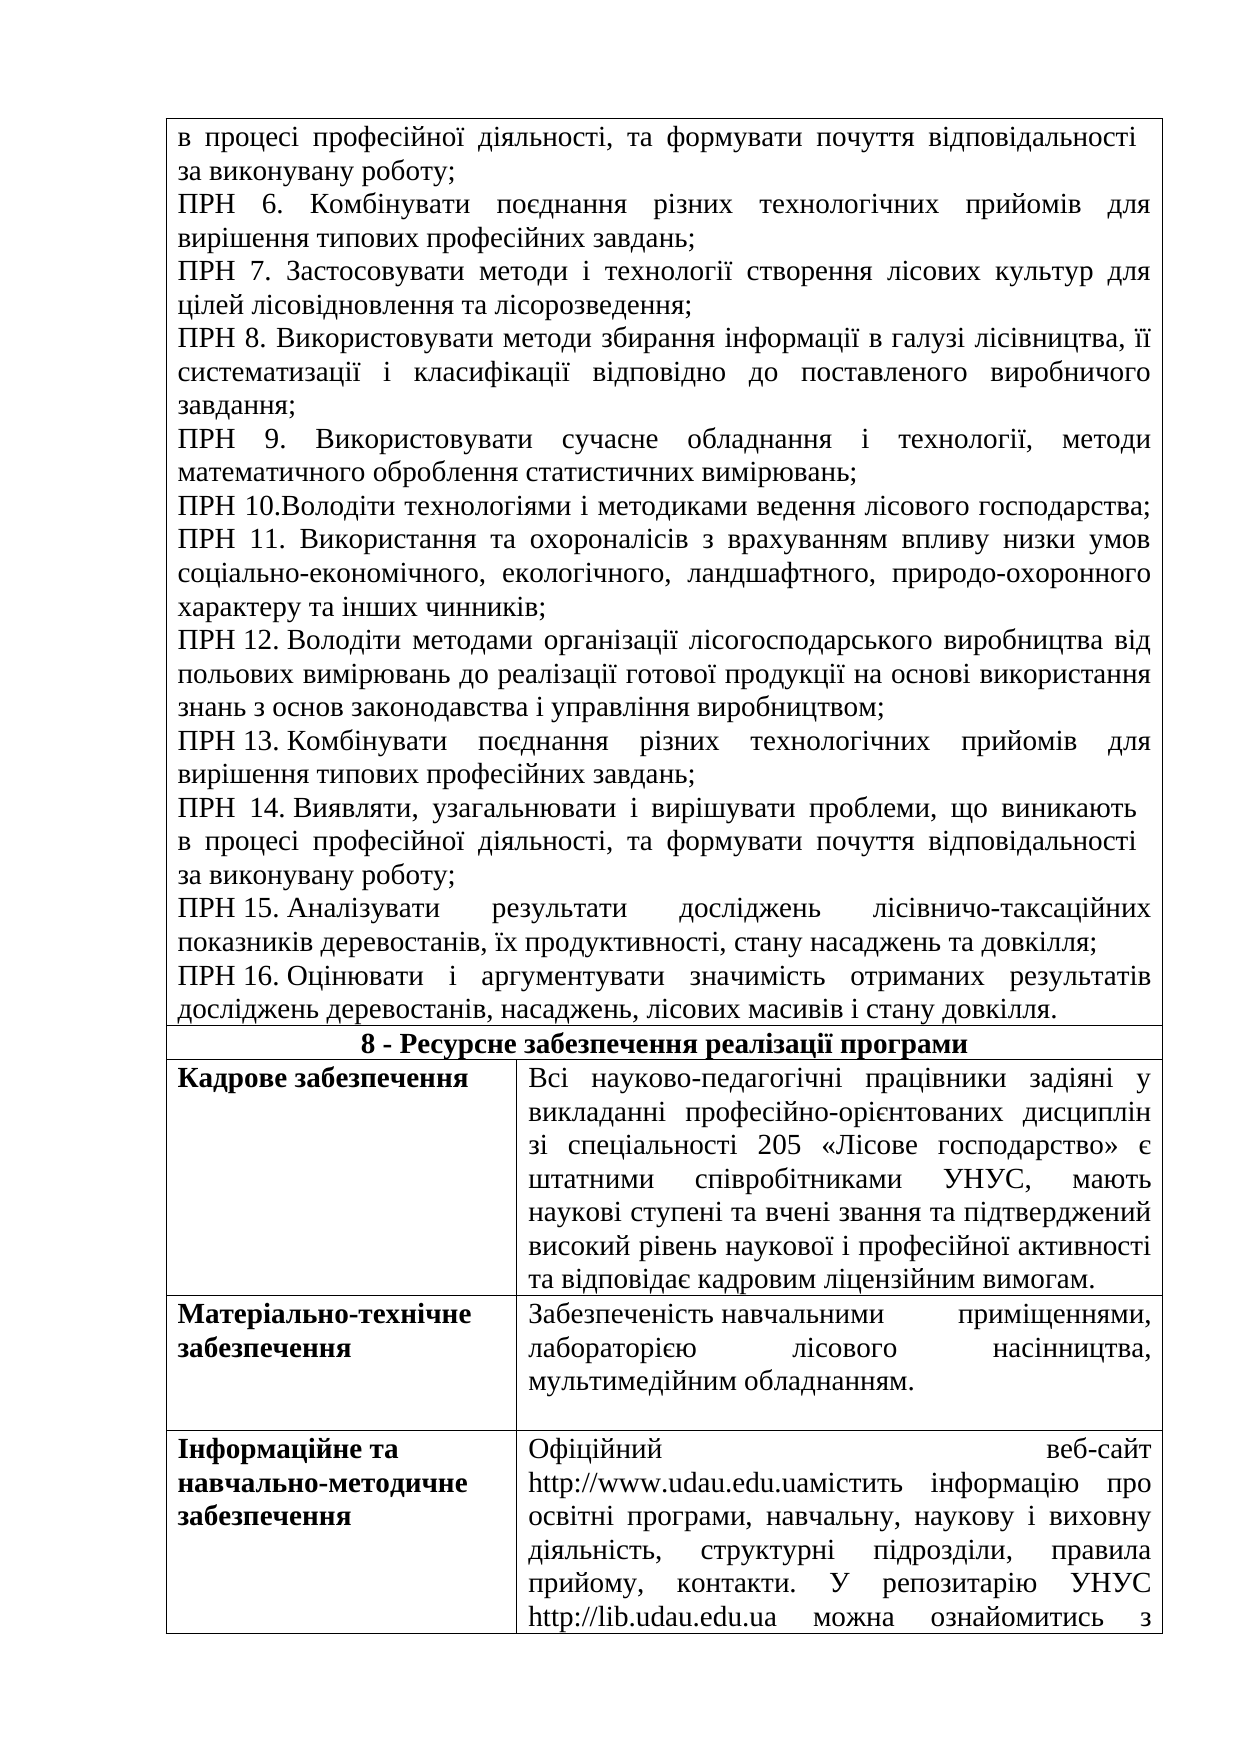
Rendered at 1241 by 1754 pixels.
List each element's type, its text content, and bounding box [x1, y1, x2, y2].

table_cell Матеріально-технічне забезпечення [167, 1296, 516, 1430]
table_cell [167, 119, 1162, 1025]
table_cell Забезпеченість навчальними приміщеннями, лабораторією лісового насінництва, мультимедійним обладнанням. [517, 1296, 1162, 1430]
table_cell 8 - Ресурсне забезпечення реалізації програми [167, 1026, 1162, 1059]
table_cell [517, 1431, 1162, 1633]
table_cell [167, 1431, 516, 1633]
table_cell Кадрове забезпечення [167, 1060, 516, 1295]
table_cell Всі науково-педагогічні працівники задіяні у викладанні професійно-орієнтованих дисциплін зі спеціальності 205 «Лісове господарство» є штатними співробітниками УНУС, мають наукові ступені та вчені звання та підтверджений високий рівень наукової і професійної активності та відповідає кадровим ліцензійним вимогам. [517, 1060, 1162, 1295]
